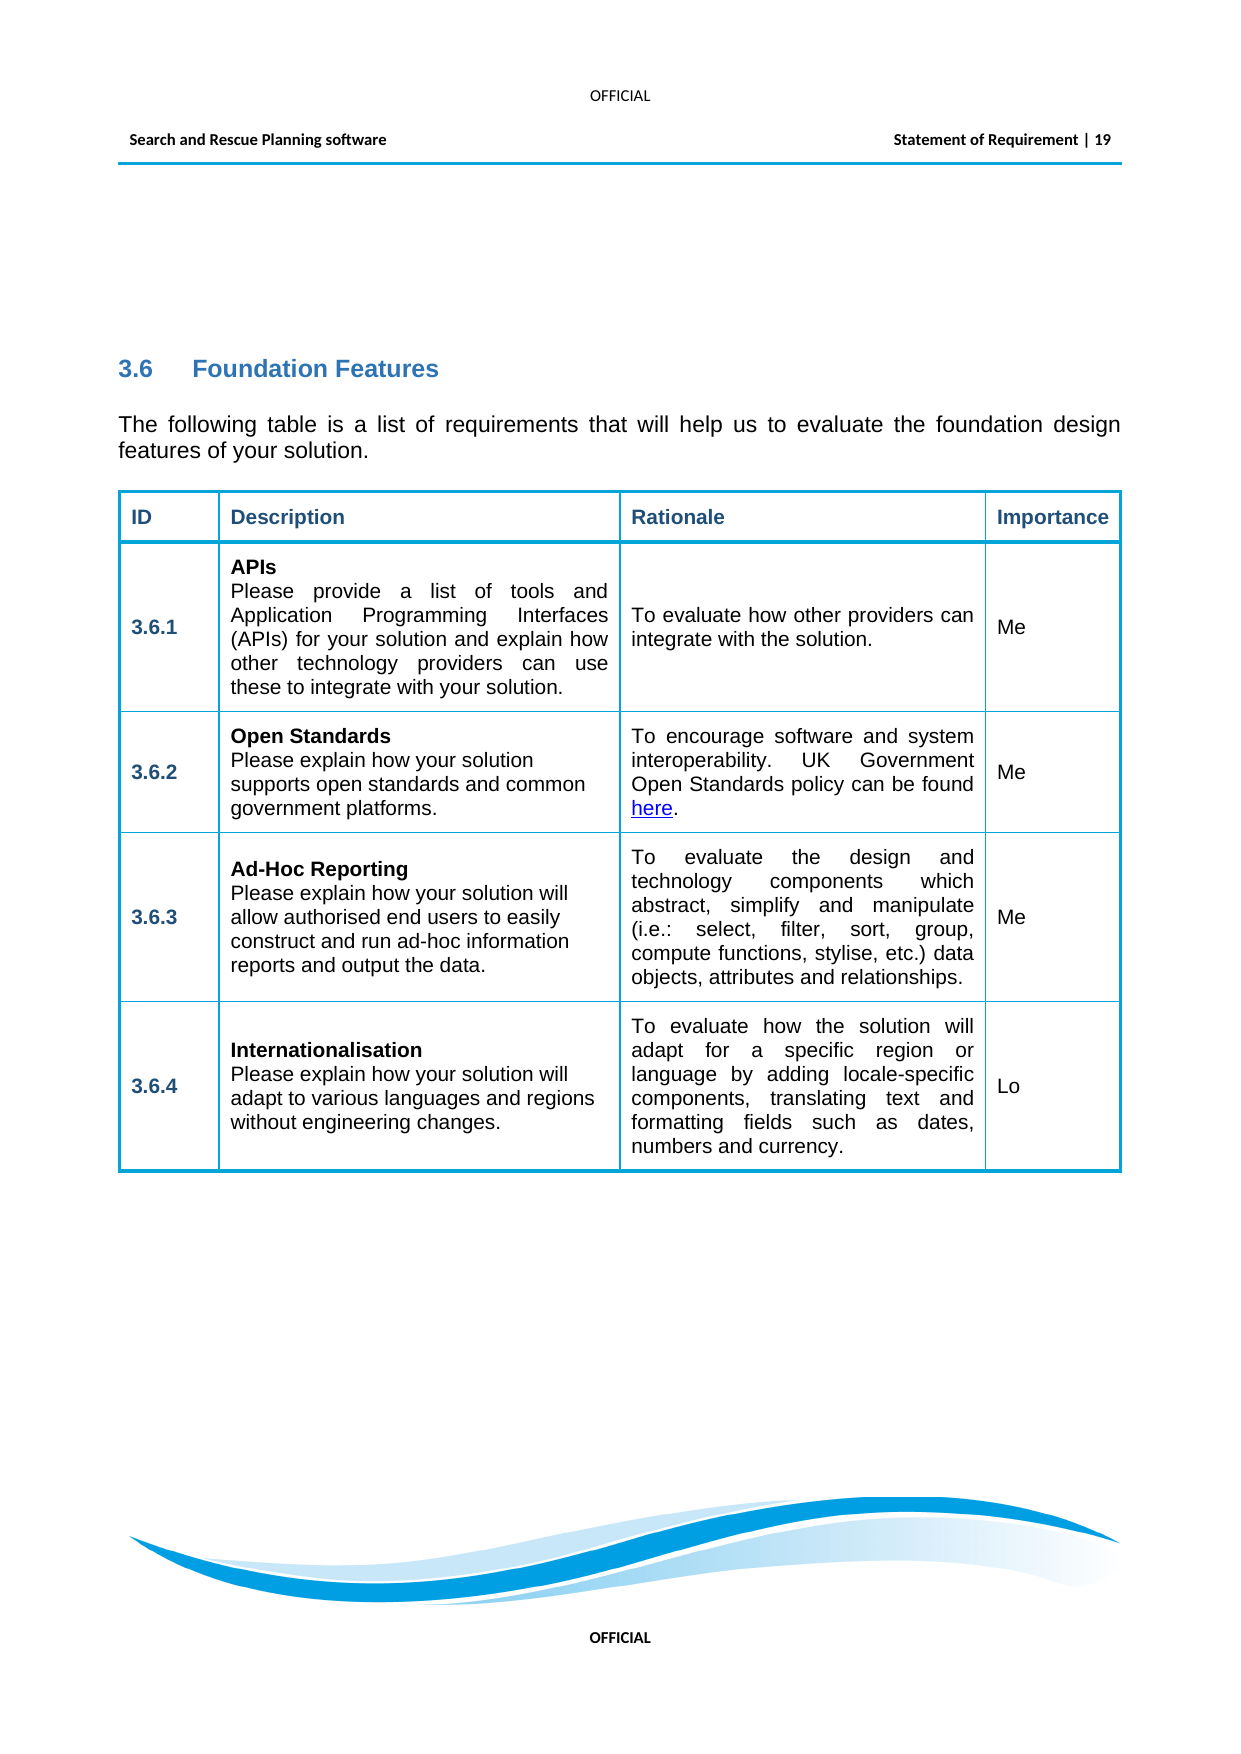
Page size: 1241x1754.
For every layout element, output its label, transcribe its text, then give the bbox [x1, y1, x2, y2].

table_cell Lo [986, 1002, 1119, 1169]
table_cell Ad-Hoc Reporting Please explain how your solution will allow authorised end users to easily construct and run ad-hoc information reports and output the data. [220, 833, 619, 1001]
picture [129, 1497, 1123, 1605]
subtitle Foundation Features [118, 354, 1122, 383]
table_header ID [121, 493, 218, 540]
table_cell Open Standards Please explain how your solution supports open standards and common government platforms. [220, 712, 619, 832]
table_cell Me [986, 712, 1119, 832]
table_cell 3.6.3 [121, 833, 218, 1001]
table_cell Internationalisation Please explain how your solution will adapt to various languages and regions without engineering changes. [220, 1002, 619, 1169]
table_cell 3.6.2 [121, 712, 218, 832]
table_cell To encourage software and system interoperability. UK Government Open Standards policy can be found here. [621, 712, 985, 832]
table_cell 3.6.4 [121, 1002, 218, 1169]
table_cell To evaluate how the solution will adapt for a specific region or language by adding locale-specific components, translating text and formatting fields such as dates, numbers and currency. [621, 1002, 985, 1169]
table_cell Me [986, 544, 1119, 711]
table_cell To evaluate how other providers can integrate with the solution. [621, 544, 985, 711]
table_header Rationale [621, 493, 985, 540]
table_header Importance [986, 493, 1119, 540]
table_cell APIs Please provide a list of tools and Application Programming Interfaces (APIs) for your solution and explain how other technology providers can use these to integrate with your solution. [220, 544, 619, 711]
table_cell 3.6.1 [121, 544, 218, 711]
table_cell To evaluate the design and technology components which abstract, simplify and manipulate (i.e.: select, filter, sort, group, compute functions, stylise, etc.) data objects, attributes and relationships. [621, 833, 985, 1001]
table_cell Me [986, 833, 1119, 1001]
table_header Description [220, 493, 619, 540]
text The following table is a list of requirements that will help us to evaluate the foundation design features of your solution. [118, 411, 1122, 463]
